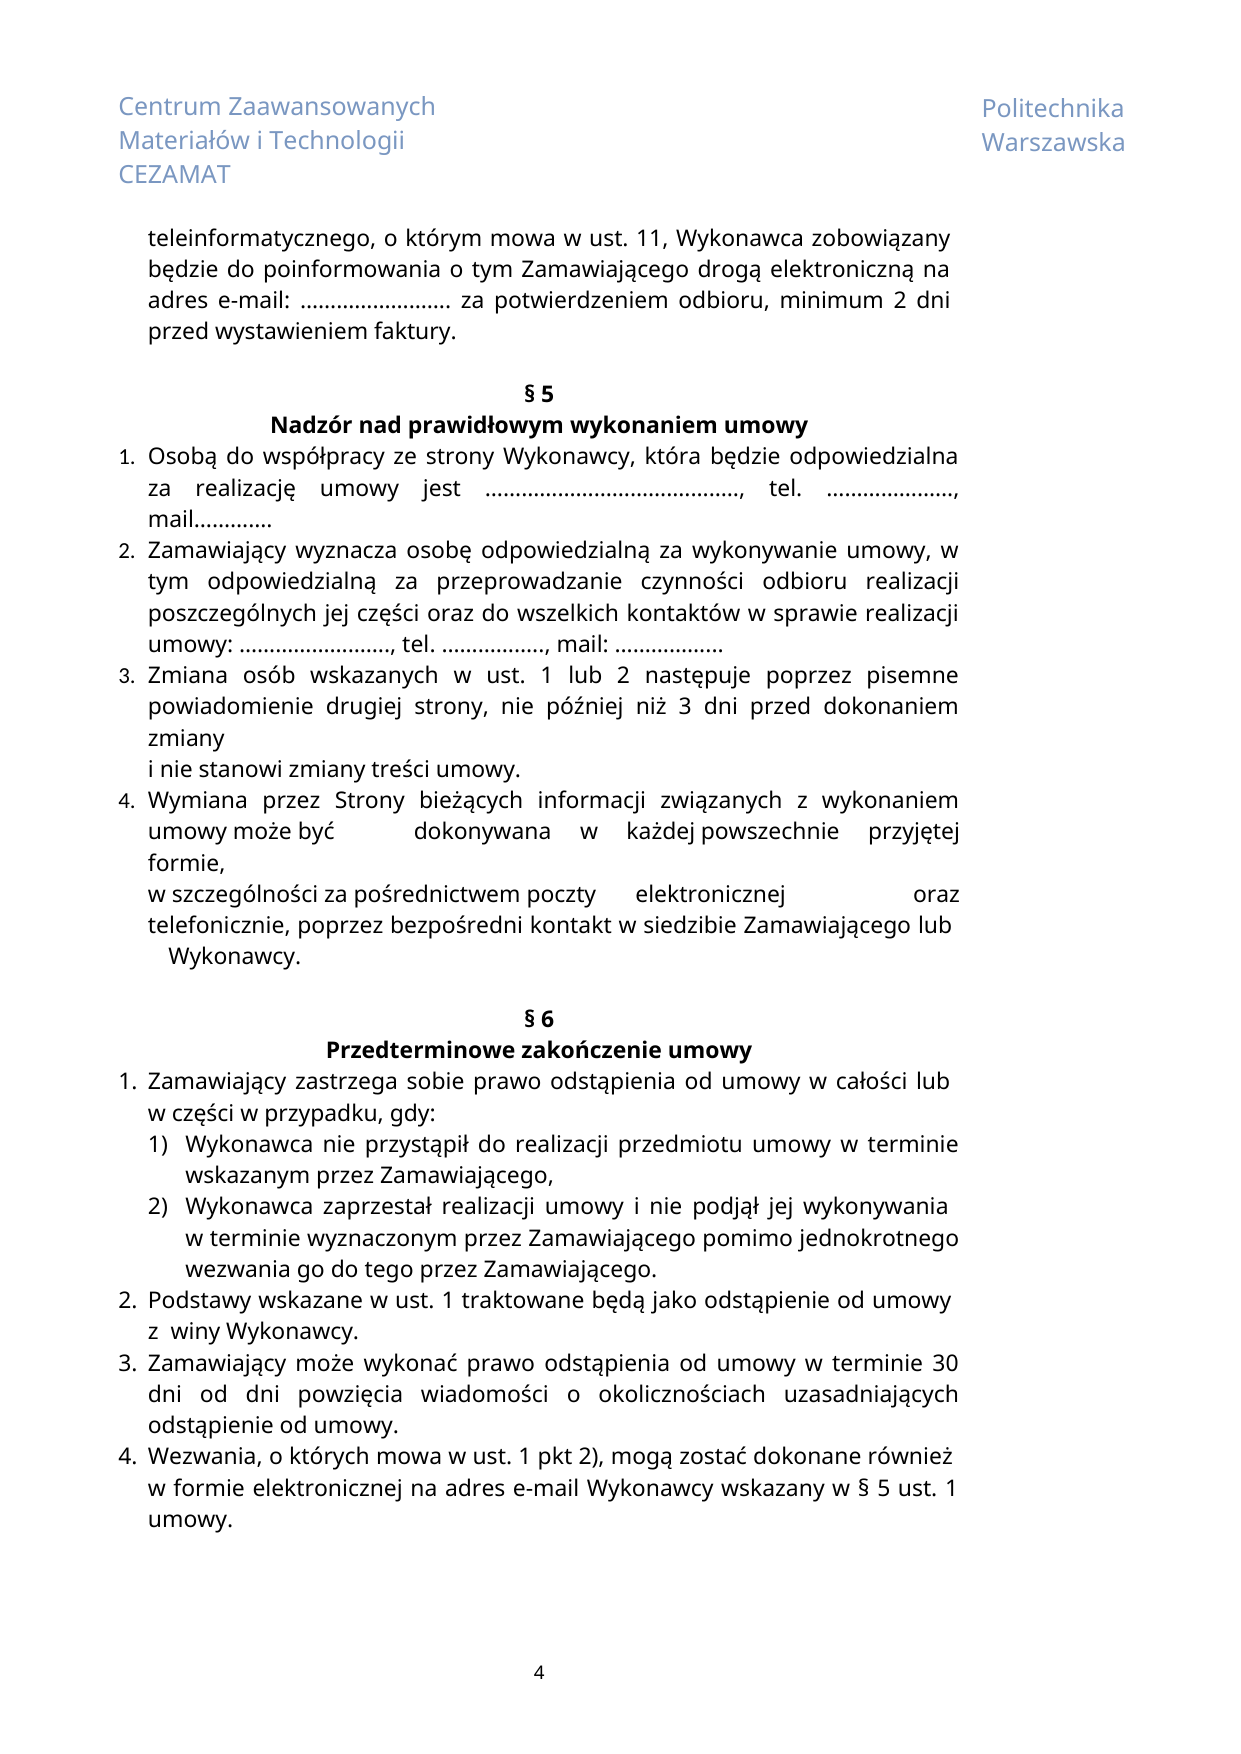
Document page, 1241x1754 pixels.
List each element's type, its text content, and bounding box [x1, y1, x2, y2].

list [118, 222, 951, 347]
list Zmiana osób wskazanych w ust. 1 lub 2 następuje poprzez pisemne powiadomienie drugiej strony, nie później niż 3 dni przed dokonaniem zmiany i nie stanowi zmiany treści umowy. [118, 659, 960, 784]
list Zamawiający wyznacza osobę odpowiedzialną za wykonywanie umowy, w tym odpowiedzialną za przeprowadzanie czynności odbioru realizacji poszczególnych jej części oraz do wszelkich kontaktów w sprawie realizacji umowy: ……………………., tel. …………….., mail: ……………... [118, 534, 960, 659]
list Wykonawca nie przystąpił do realizacji przedmiotu umowy w terminie wskazanym przez Zamawiającego, [148, 1128, 960, 1190]
text Nadzór nad prawidłowym wykonaniem umowy [118, 409, 960, 440]
list Wezwania, o których mowa w ust. 1 pkt 2), mogą zostać dokonane również w formie elektronicznej na adres e-mail Wykonawcy wskazany w § 5 ust. 1 umowy. [118, 1440, 960, 1534]
text Przedterminowe zakończenie umowy [118, 1034, 960, 1065]
text § 6 [118, 1003, 960, 1034]
list Zamawiający zastrzega sobie prawo odstąpienia od umowy w całości lub w części w przypadku, gdy: [118, 1065, 960, 1128]
list Wymiana przez Strony bieżących informacji związanych z wykonaniem umowy może być dokonywana w każdej powszechnie przyjętej formie, w szczególności za pośrednictwem poczty elektronicznej oraz telefonicznie, poprzez bezpośredni kontakt w siedzibie Zamawiającego lub Wykonawcy. [118, 784, 960, 972]
list Wykonawca zaprzestał realizacji umowy i nie podjął jej wykonywania w terminie wyznaczonym przez Zamawiającego pomimo jednokrotnego wezwania go do tego przez Zamawiającego. [148, 1190, 960, 1284]
list Zamawiający może wykonać prawo odstąpienia od umowy w terminie 30 dni od dni powzięcia wiadomości o okolicznościach uzasadniających odstąpienie od umowy. [118, 1347, 960, 1440]
list Osobą do współpracy ze strony Wykonawcy, która będzie odpowiedzialna za realizację umowy jest …………………………….…….., tel. …………………, mail…………. [118, 440, 960, 534]
list Podstawy wskazane w ust. 1 traktowane będą jako odstąpienie od umowy z winy Wykonawcy. [118, 1284, 960, 1347]
text § 5 [118, 378, 960, 409]
